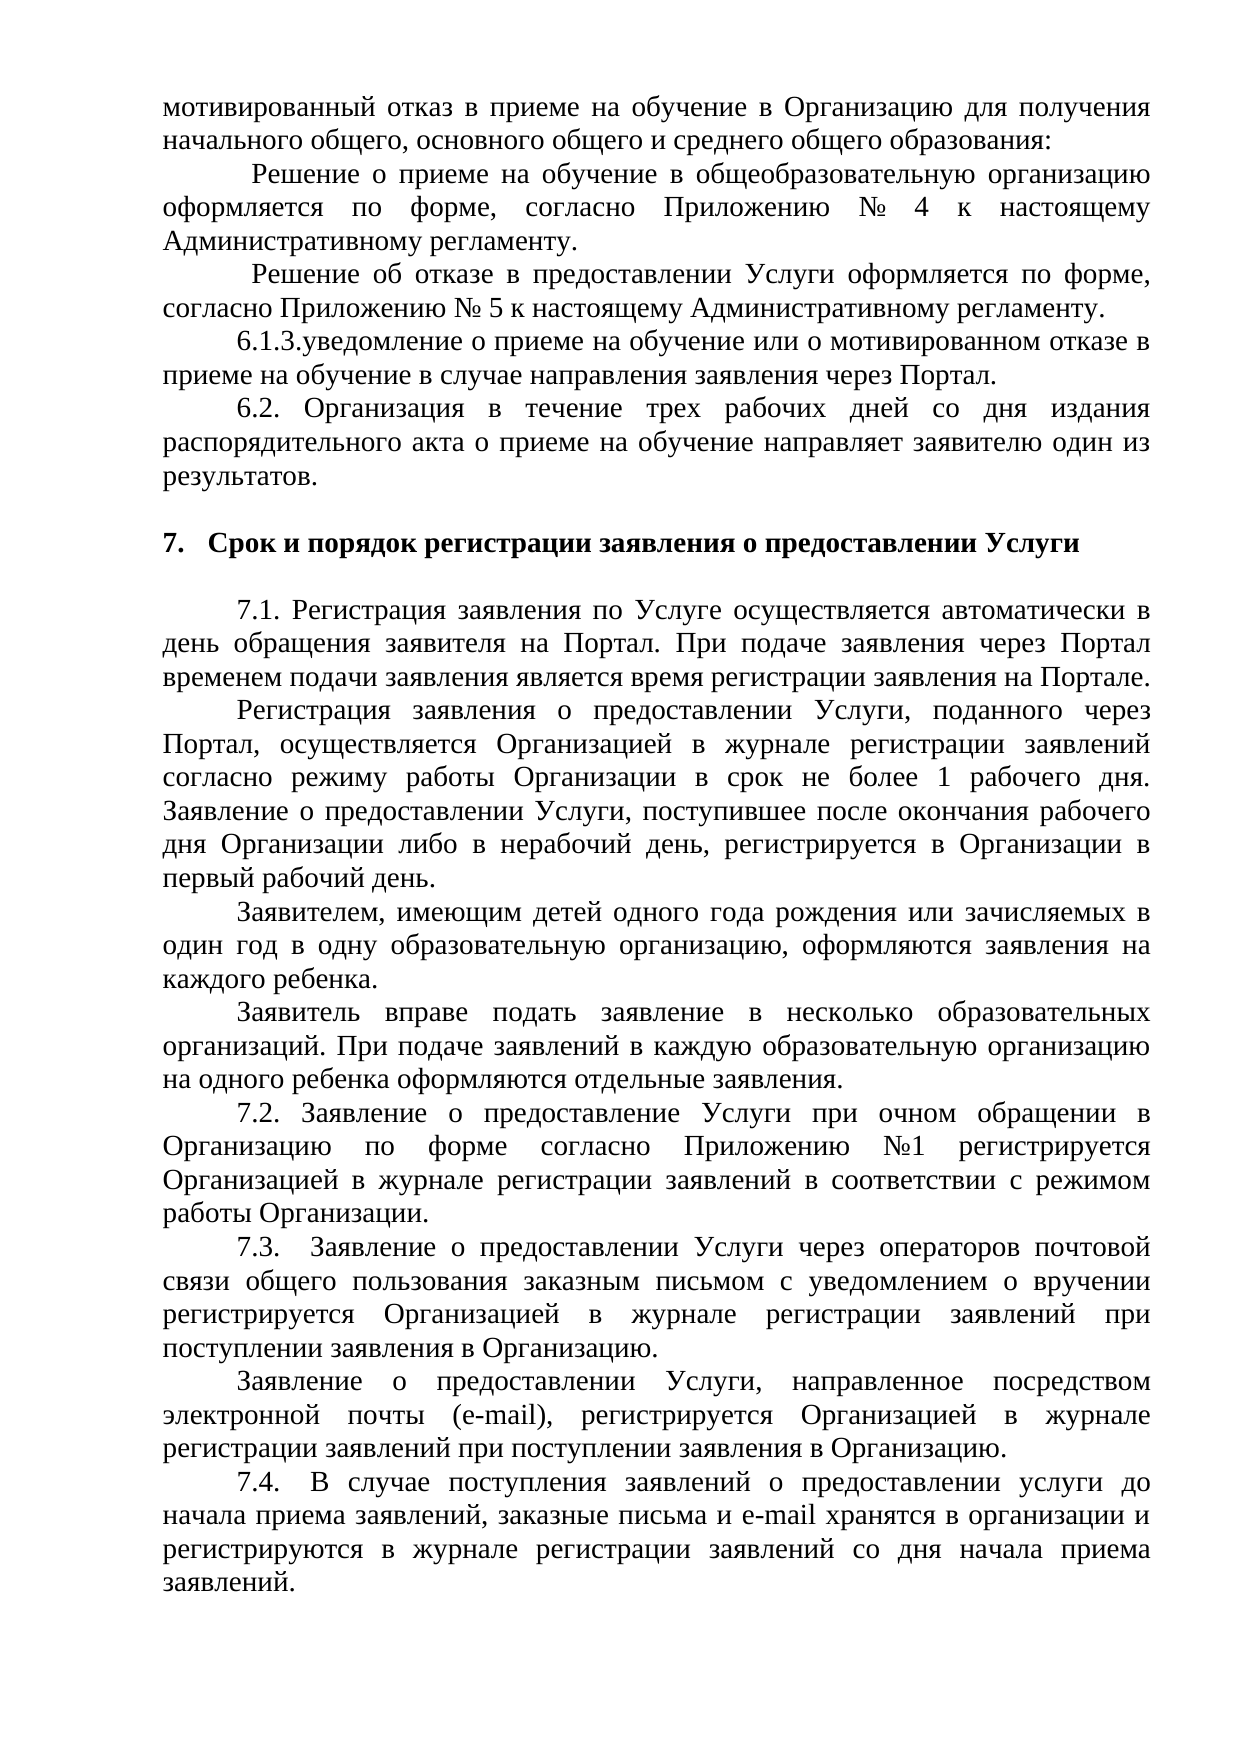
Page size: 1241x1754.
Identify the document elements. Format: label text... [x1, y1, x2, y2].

text 6.2. Организация в течение трех рабочих дней со дня издания распорядительного акта о приеме на обучение направляет заявителю один из результатов. [162, 391, 1152, 491]
list 7.4. В случае поступления заявлений о предоставлении услуги до начала приема заявлений, заказные письма и e-mail хранятся в организации и регистрируются в журнале регистрации заявлений со дня начала приема заявлений. [162, 1464, 1152, 1598]
list Заявление о предоставлении Услуги, направленное посредством электронной почты (e-mail), регистрируется Организацией в журнале регистрации заявлений при поступлении заявления в Организацию. [162, 1363, 1152, 1464]
list Регистрация заявления о предоставлении Услуги, поданного через Портал, осуществляется Организацией в журнале регистрации заявлений согласно режиму работы Организации в срок не более 1 рабочего дня. Заявление о предоставлении Услуги, поступившее после окончания рабочего дня Организации либо в нерабочий день, регистрируется в Организации в первый рабочий день. [162, 692, 1152, 894]
list Срок и порядок регистрации заявления о предоставлении Услуги [162, 525, 1152, 558]
list Заявителем, имеющим детей одного года рождения или зачисляемых в один год в одну образовательную организацию, оформляются заявления на каждого ребенка. [162, 894, 1152, 994]
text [162, 89, 1152, 156]
list Заявитель вправе подать заявление в несколько образовательных организаций. При подаче заявлений в каждую образовательную организацию на одного ребенка оформляются отдельные заявления. [162, 994, 1152, 1095]
text Решение о приеме на обучение в общеобразовательную организацию оформляется по форме, согласно Приложению № 4 к настоящему Административному регламенту. [162, 156, 1152, 256]
text 6.1.3.уведомление о приеме на обучение или о мотивированном отказе в приеме на обучение в случае направления заявления через Портал. [162, 323, 1152, 391]
text Решение об отказе в предоставлении Услуги оформляется по форме, согласно Приложению № 5 к настоящему Административному регламенту. [162, 256, 1152, 323]
list 7.1. Регистрация заявления по Услуге осуществляется автоматически в день обращения заявителя на Портал. При подаче заявления через Портал временем подачи заявления является время регистрации заявления на Портале. [162, 592, 1152, 692]
list 7.2. Заявление о предоставление Услуги при очном обращении в Организацию по форме согласно Приложению №1 регистрируется Организацией в журнале регистрации заявлений в соответствии с режимом работы Организации. [162, 1095, 1152, 1229]
list 7.3. Заявление о предоставлении Услуги через операторов почтовой связи общего пользования заказным письмом с уведомлением о вручении регистрируется Организацией в журнале регистрации заявлений при поступлении заявления в Организацию. [162, 1229, 1152, 1363]
